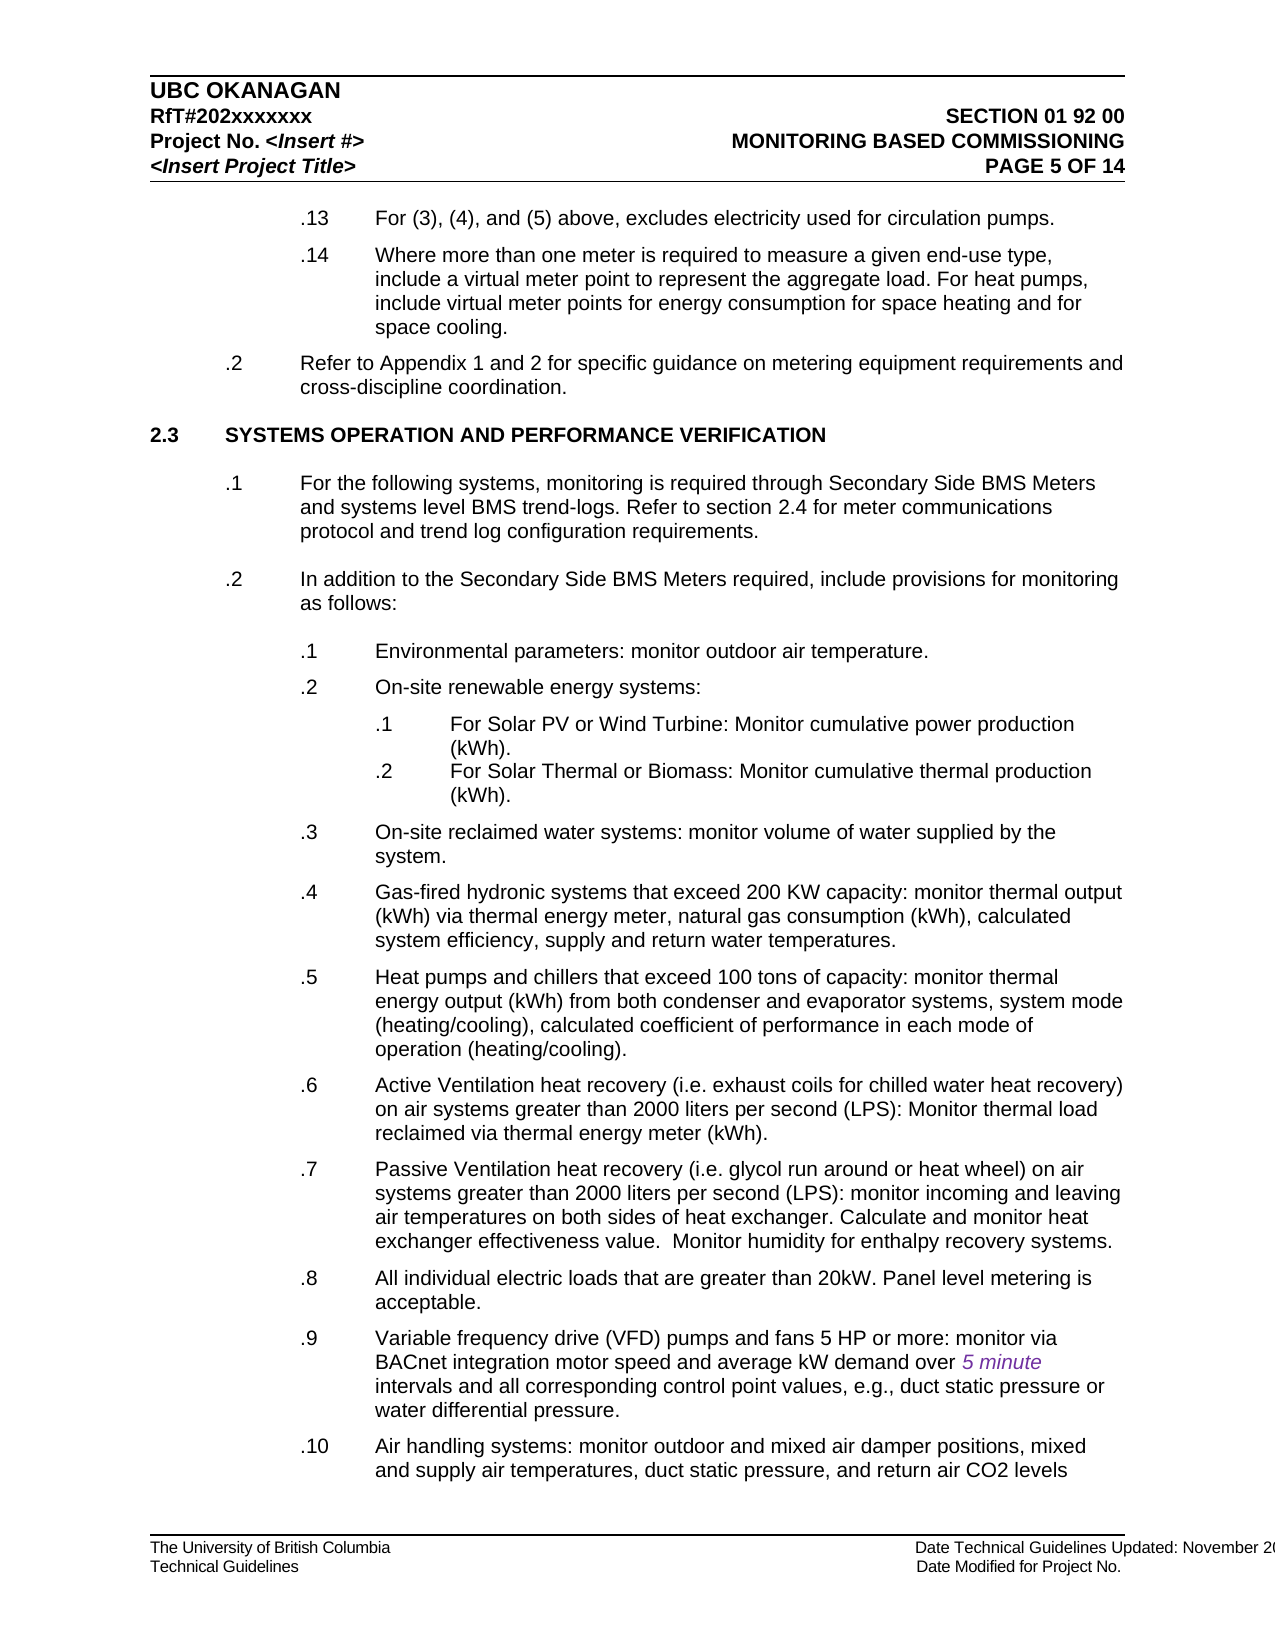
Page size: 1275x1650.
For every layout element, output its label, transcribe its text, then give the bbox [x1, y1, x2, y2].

subtitle Passive Ventilation heat recovery (i.e. glycol run around or heat wheel) on air systems greater than 2000 liters per second (LPS): monitor incoming and leaving air temperatures on both sides of heat exchanger. Calculate and monitor heat exchanger effectiveness value. Monitor humidity for enthalpy recovery systems. [300, 1157, 1125, 1253]
subtitle For Solar Thermal or Biomass: Monitor cumulative thermal production (kWh). [375, 759, 1125, 807]
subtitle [300, 1434, 1125, 1482]
subtitle For Solar PV or Wind Turbine: Monitor cumulative power production (kWh). [375, 711, 1125, 759]
subtitle Refer to Appendix 1 and 2 for specific guidance on metering equipment requirements and cross-discipline coordination. [225, 351, 1125, 399]
subtitle Active Ventilation heat recovery (i.e. exhaust coils for chilled water heat recovery) on air systems greater than 2000 liters per second (LPS): Monitor thermal load reclaimed via thermal energy meter (kWh). [300, 1073, 1125, 1145]
subtitle For (3), (4), and (5) above, excludes electricity used for circulation pumps. [300, 206, 1125, 230]
subtitle Where more than one meter is required to measure a given end-use type, include a virtual meter point to represent the aggregate load. For heat pumps, include virtual meter points for energy consumption for space heating and for space cooling. [300, 243, 1125, 338]
subtitle Environmental parameters: monitor outdoor air temperature. [300, 638, 1125, 662]
subtitle Heat pumps and chillers that exceed 100 tons of capacity: monitor thermal energy output (kWh) from both condenser and evaporator systems, system mode (heating/cooling), calculated coefficient of performance in each mode of operation (heating/cooling). [300, 964, 1125, 1060]
subtitle On-site reclaimed water systems: monitor volume of water supplied by the system. [300, 820, 1125, 868]
subtitle In addition to the Secondary Side BMS Meters required, include provisions for monitoring as follows: [225, 567, 1125, 614]
subtitle On-site renewable energy systems: [300, 675, 1125, 699]
subtitle Gas-fired hydronic systems that exceed 200 KW capacity: monitor thermal output (kWh) via thermal energy meter, natural gas consumption (kWh), calculated system efficiency, supply and return water temperatures. [300, 880, 1125, 952]
subtitle Variable frequency drive (VFD) pumps and fans 5 HP or more: monitor via BACnet integration motor speed and average kW demand over 5 minute intervals and all corresponding control point values, e.g., duct static pressure or water differential pressure. [300, 1326, 1125, 1422]
subtitle All individual electric loads that are greater than 20kW. Panel level metering is acceptable. [300, 1266, 1125, 1313]
list SYSTEMS OPERATION AND PERFORMANCE VERIFICATION [150, 423, 1125, 447]
subtitle For the following systems, monitoring is required through Secondary Side BMS Meters and systems level BMS trend-logs. Refer to section 2.4 for meter communications protocol and trend log configuration requirements. [225, 471, 1125, 543]
